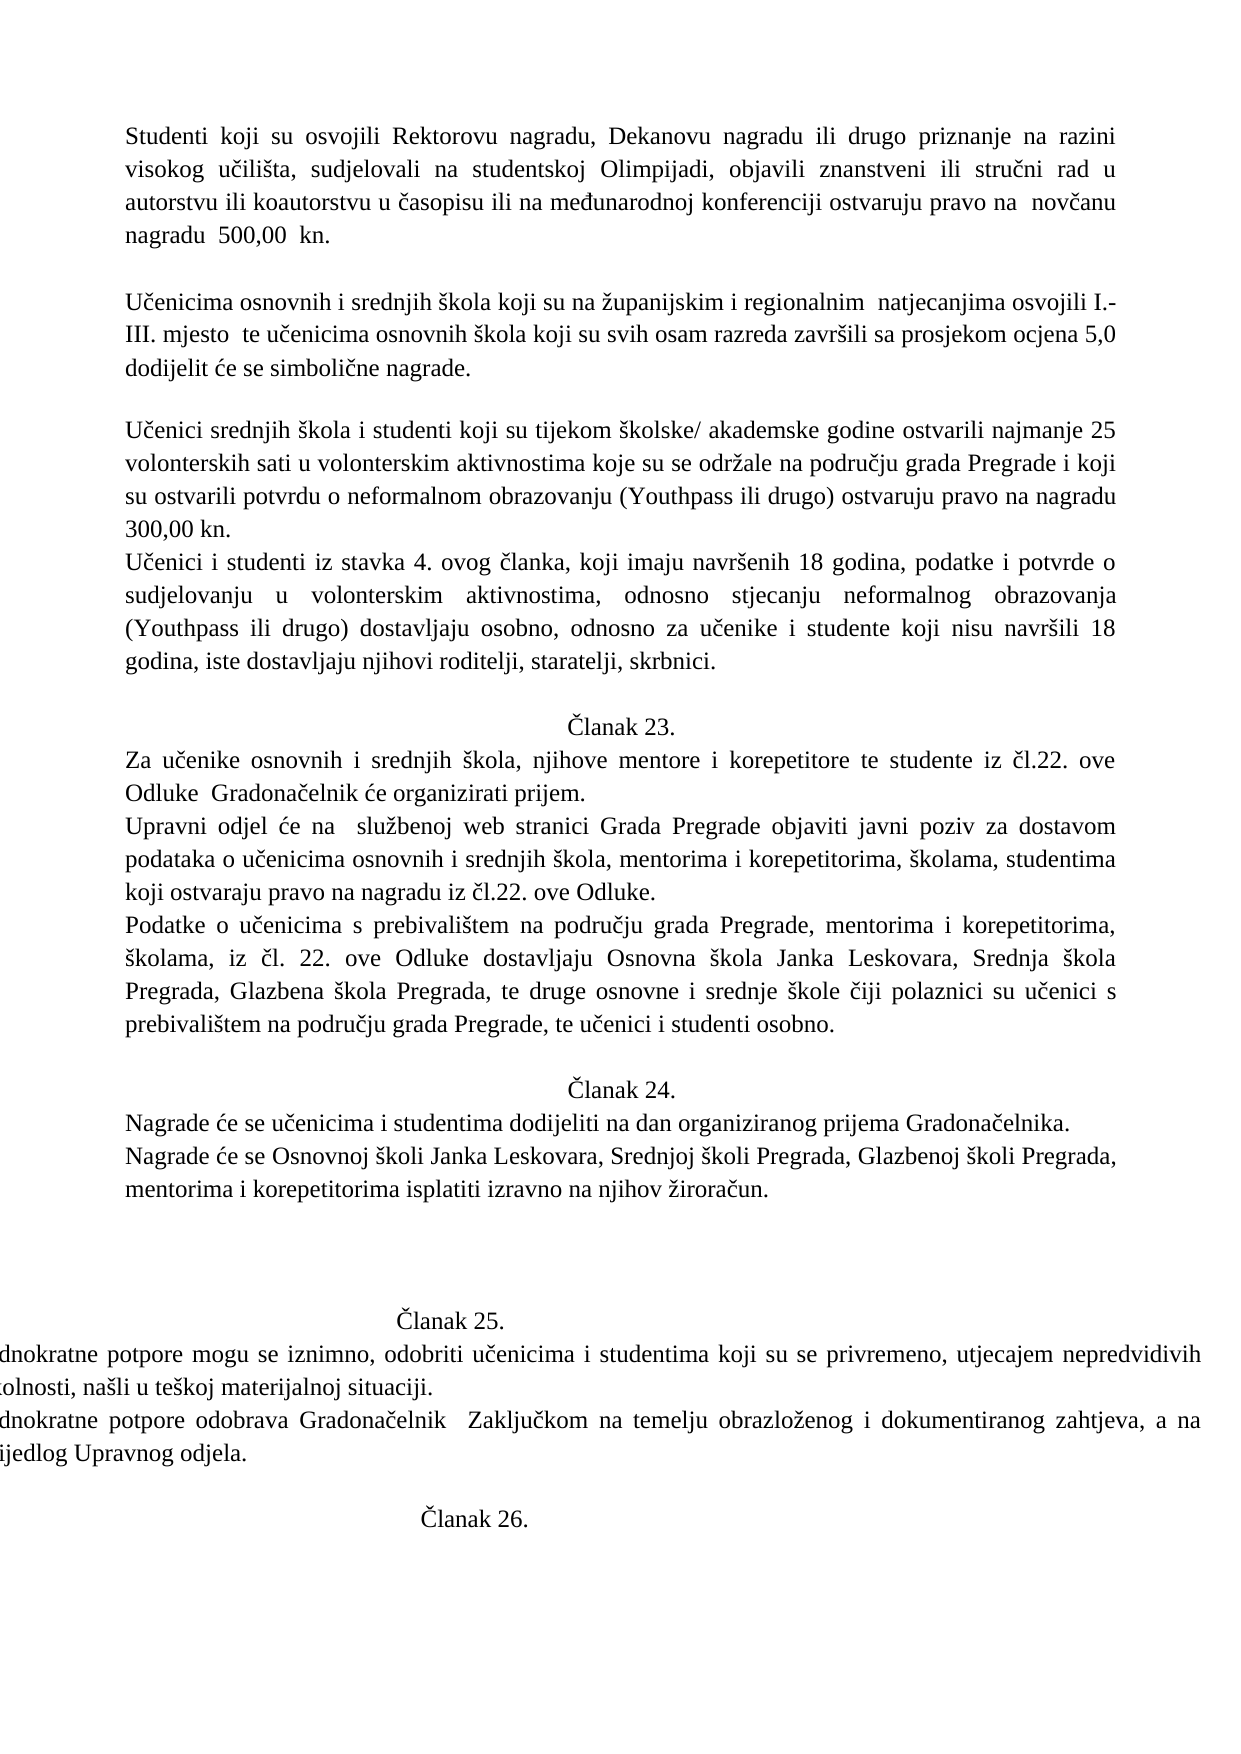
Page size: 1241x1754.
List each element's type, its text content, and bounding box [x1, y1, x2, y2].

text Studenti koji su osvojili Rektorovu nagradu, Dekanovu nagradu ili drugo priznanje na razini visokog učilišta, sudjelovali na studentskoj Olimpijadi, objavili znanstveni ili stručni rad u autorstvu ili koautorstvu u časopisu ili na međunarodnoj konferenciji ostvaruju pravo na novčanu nagradu 500,00 kn. [125, 121, 1117, 249]
text Članak 26. [420, 1504, 1117, 1533]
text Upravni odjel će na službenoj web stranici Grada Pregrade objaviti javni poziv za dostavom podataka o učenicima osnovnih i srednjih škola, mentorima i korepetitorima, školama, studentima koji ostvaraju pravo na nagradu iz čl.22. ove Odluke. [125, 811, 1117, 906]
text Za učenike osnovnih i srednjih škola, njihove mentore i korepetitore te studente iz čl.22. ove Odluke Gradonačelnik će organizirati prijem. [125, 745, 1117, 807]
text Nagrade će se Osnovnoj školi Janka Leskovara, Srednjoj školi Pregrada, Glazbenoj školi Pregrada, mentorima i korepetitorima isplatiti izravno na njihov žiroračun. [125, 1141, 1117, 1203]
text Članak 25. [0, 1306, 1203, 1335]
text Jednokratne potpore mogu se iznimno, odobriti učenicima i studentima koji su se privremeno, utjecajem nepredvidivih okolnosti, našli u teškoj materijalnoj situaciji. [0, 1339, 1203, 1401]
text Učenici srednjih škola i studenti koji su tijekom školske/ akademske godine ostvarili najmanje 25 volonterskih sati u volonterskim aktivnostima koje su se održale na području grada Pregrade i koji su ostvarili potvrdu o neformalnom obrazovanju (Youthpass ili drugo) ostvaruju pravo na nagradu 300,00 kn. [125, 415, 1117, 543]
text Nagrade će se učenicima i studentima dodijeliti na dan organiziranog prijema Gradonačelnika. [125, 1108, 1117, 1137]
text Članak 23. [125, 712, 1117, 741]
text Učenici i studenti iz stavka 4. ovog članka, koji imaju navršenih 18 godina, podatke i potvrde o sudjelovanju u volonterskim aktivnostima, odnosno stjecanju neformalnog obrazovanja (Youthpass ili drugo) dostavljaju osobno, odnosno za učenike i studente koji nisu navršili 18 godina, iste dostavljaju njihovi roditelji, staratelji, skrbnici. [125, 547, 1117, 675]
text Podatke o učenicima s prebivalištem na području grada Pregrade, mentorima i korepetitorima, školama, iz čl. 22. ove Odluke dostavljaju Osnovna škola Janka Leskovara, Srednja škola Pregrada, Glazbena škola Pregrada, te druge osnovne i srednje škole čiji polaznici su učenici s prebivalištem na području grada Pregrade, te učenici i studenti osobno. [125, 910, 1117, 1038]
text Članak 24. [125, 1075, 1117, 1104]
text Jednokratne potpore odobrava Gradonačelnik Zaključkom na temelju obrazloženog i dokumentiranog zahtjeva, a na prijedlog Upravnog odjela. [0, 1405, 1203, 1467]
text Učenicima osnovnih i srednjih škola koji su na županijskim i regionalnim natjecanjima osvojili I.-III. mjesto te učenicima osnovnih škola koji su svih osam razreda završili sa prosjekom ocjena 5,0 dodijelit će se simbolične nagrade. [125, 287, 1117, 381]
